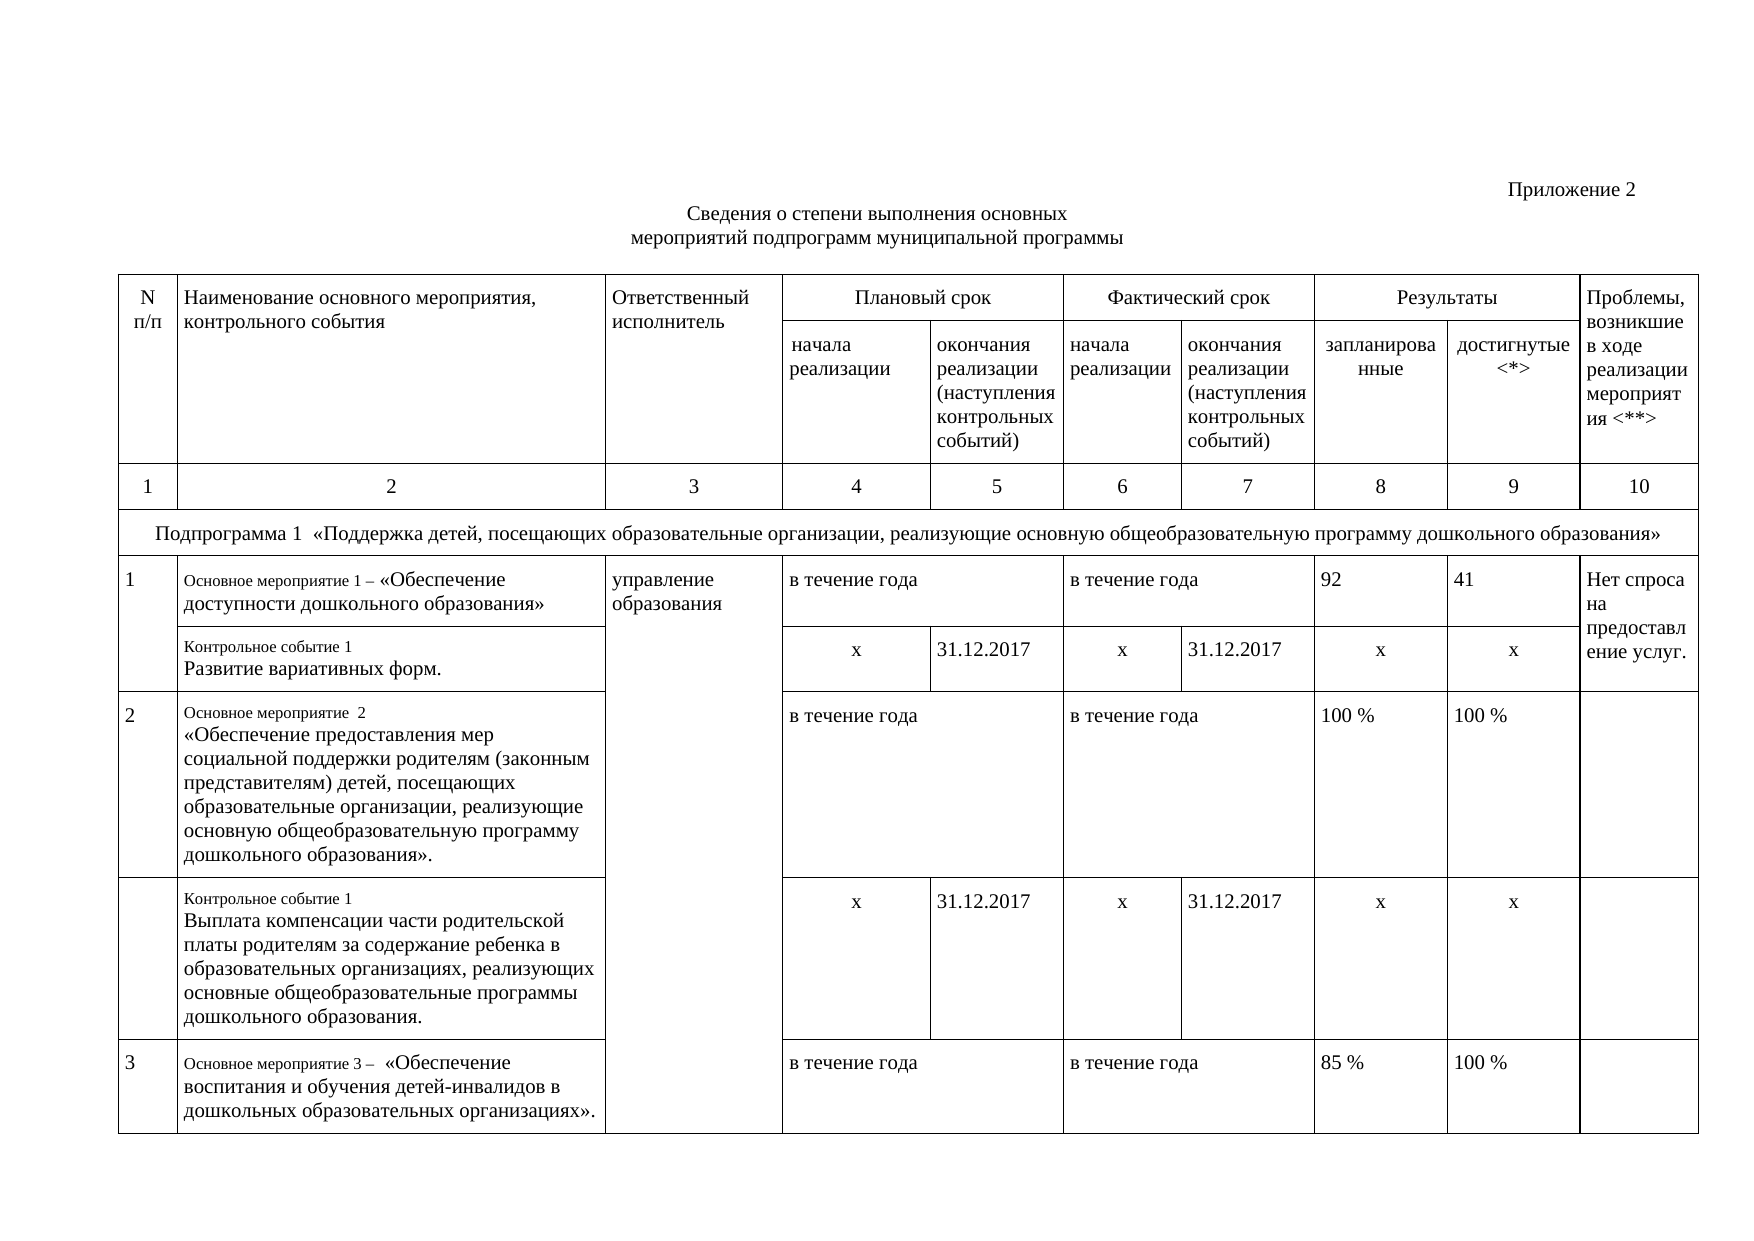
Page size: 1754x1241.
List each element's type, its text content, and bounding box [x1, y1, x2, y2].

table_cell 3 [119, 1040, 177, 1133]
table_cell Нет спроса на предоставление услуг. [1581, 556, 1698, 691]
table_cell 1 [119, 464, 177, 509]
table_cell 7 [1182, 464, 1314, 509]
table_cell 31.12.2017 [1182, 627, 1314, 691]
table_cell x [1315, 878, 1447, 1039]
table_cell в течение года [1064, 692, 1314, 877]
table_cell Контрольное событие 1 Развитие вариативных форм. [178, 627, 605, 691]
table_cell Основное мероприятие 3 – «Обеспечение воспитания и обучения детей-инвалидов в дошкольных образовательных организациях». [178, 1040, 605, 1133]
table_cell 100 % [1448, 692, 1579, 877]
table_cell x [1448, 878, 1579, 1039]
table_cell 85 % [1315, 1040, 1447, 1133]
table_cell 31.12.2017 [1182, 878, 1314, 1039]
table_header Проблемы, возникшие в ходе реализации мероприятия <**> [1581, 275, 1698, 462]
table_cell окончания реализации (наступления контрольных событий) [1182, 321, 1314, 462]
table_cell Основное мероприятие 2 «Обеспечение предоставления мер социальной поддержки родителям (законным представителям) детей, посещающих образовательные организации, реализующие основную общеобразовательную программу дошкольного образования». [178, 692, 605, 877]
table_cell 2 [178, 464, 605, 509]
table_cell 1 [119, 556, 177, 691]
table_cell 8 [1315, 464, 1447, 509]
table_cell [1581, 878, 1698, 1039]
table_cell 31.12.2017 [931, 878, 1063, 1039]
table_cell достигнутые <*> [1448, 321, 1579, 462]
table_cell в течение года [1064, 1040, 1314, 1133]
table_cell 5 [931, 464, 1063, 509]
table_cell в течение года [783, 1040, 1063, 1133]
table_cell [1581, 692, 1698, 877]
table_cell в течение года [783, 692, 1063, 877]
table_cell 100 % [1315, 692, 1447, 877]
table_header Ответственный исполнитель [606, 275, 782, 462]
table_cell 41 [1448, 556, 1579, 626]
table_cell x [1064, 878, 1181, 1039]
table_cell 3 [606, 464, 782, 509]
table_cell x [1448, 627, 1579, 691]
table_cell начала реализации [1064, 321, 1181, 462]
table_cell Подпрограмма 1 «Поддержка детей, посещающих образовательные организации, реализующие основную общеобразовательную программу дошкольного образования» [119, 510, 1698, 555]
text мероприятий подпрограмм муниципальной программы [118, 225, 1636, 249]
table_cell 9 [1448, 464, 1579, 509]
table_cell 2 [119, 692, 177, 877]
table_cell начала реализации [783, 321, 930, 462]
table_cell управление образования [606, 556, 782, 1133]
table_header Наименование основного мероприятия, контрольного события [178, 275, 605, 462]
table_cell [119, 878, 177, 1039]
table_cell x [1064, 627, 1181, 691]
table_cell 6 [1064, 464, 1181, 509]
table_cell x [783, 627, 930, 691]
table_cell 92 [1315, 556, 1447, 626]
table_cell [1581, 1040, 1698, 1133]
table_header Результаты [1315, 275, 1579, 320]
table_cell x [783, 878, 930, 1039]
table_cell Контрольное событие 1 Выплата компенсации части родительской платы родителям за содержание ребенка в образовательных организациях, реализующих основные общеобразовательные программы дошкольного образования. [178, 878, 605, 1039]
table_cell запланированные [1315, 321, 1447, 462]
table_cell 4 [783, 464, 930, 509]
table_cell Основное мероприятие 1 – «Обеспечение доступности дошкольного образования» [178, 556, 605, 626]
table_header Плановый срок [783, 275, 1063, 320]
table_cell в течение года [1064, 556, 1314, 626]
table_cell в течение года [783, 556, 1063, 626]
table_header N п/п [119, 275, 177, 462]
table_cell окончания реализации (наступления контрольных событий) [931, 321, 1063, 462]
table_cell 31.12.2017 [931, 627, 1063, 691]
text Приложение 2 [118, 177, 1636, 201]
text Сведения о степени выполнения основных [118, 201, 1636, 225]
table_cell 100 % [1448, 1040, 1579, 1133]
table_cell 10 [1581, 464, 1698, 509]
table_header Фактический срок [1064, 275, 1314, 320]
table_cell x [1315, 627, 1447, 691]
